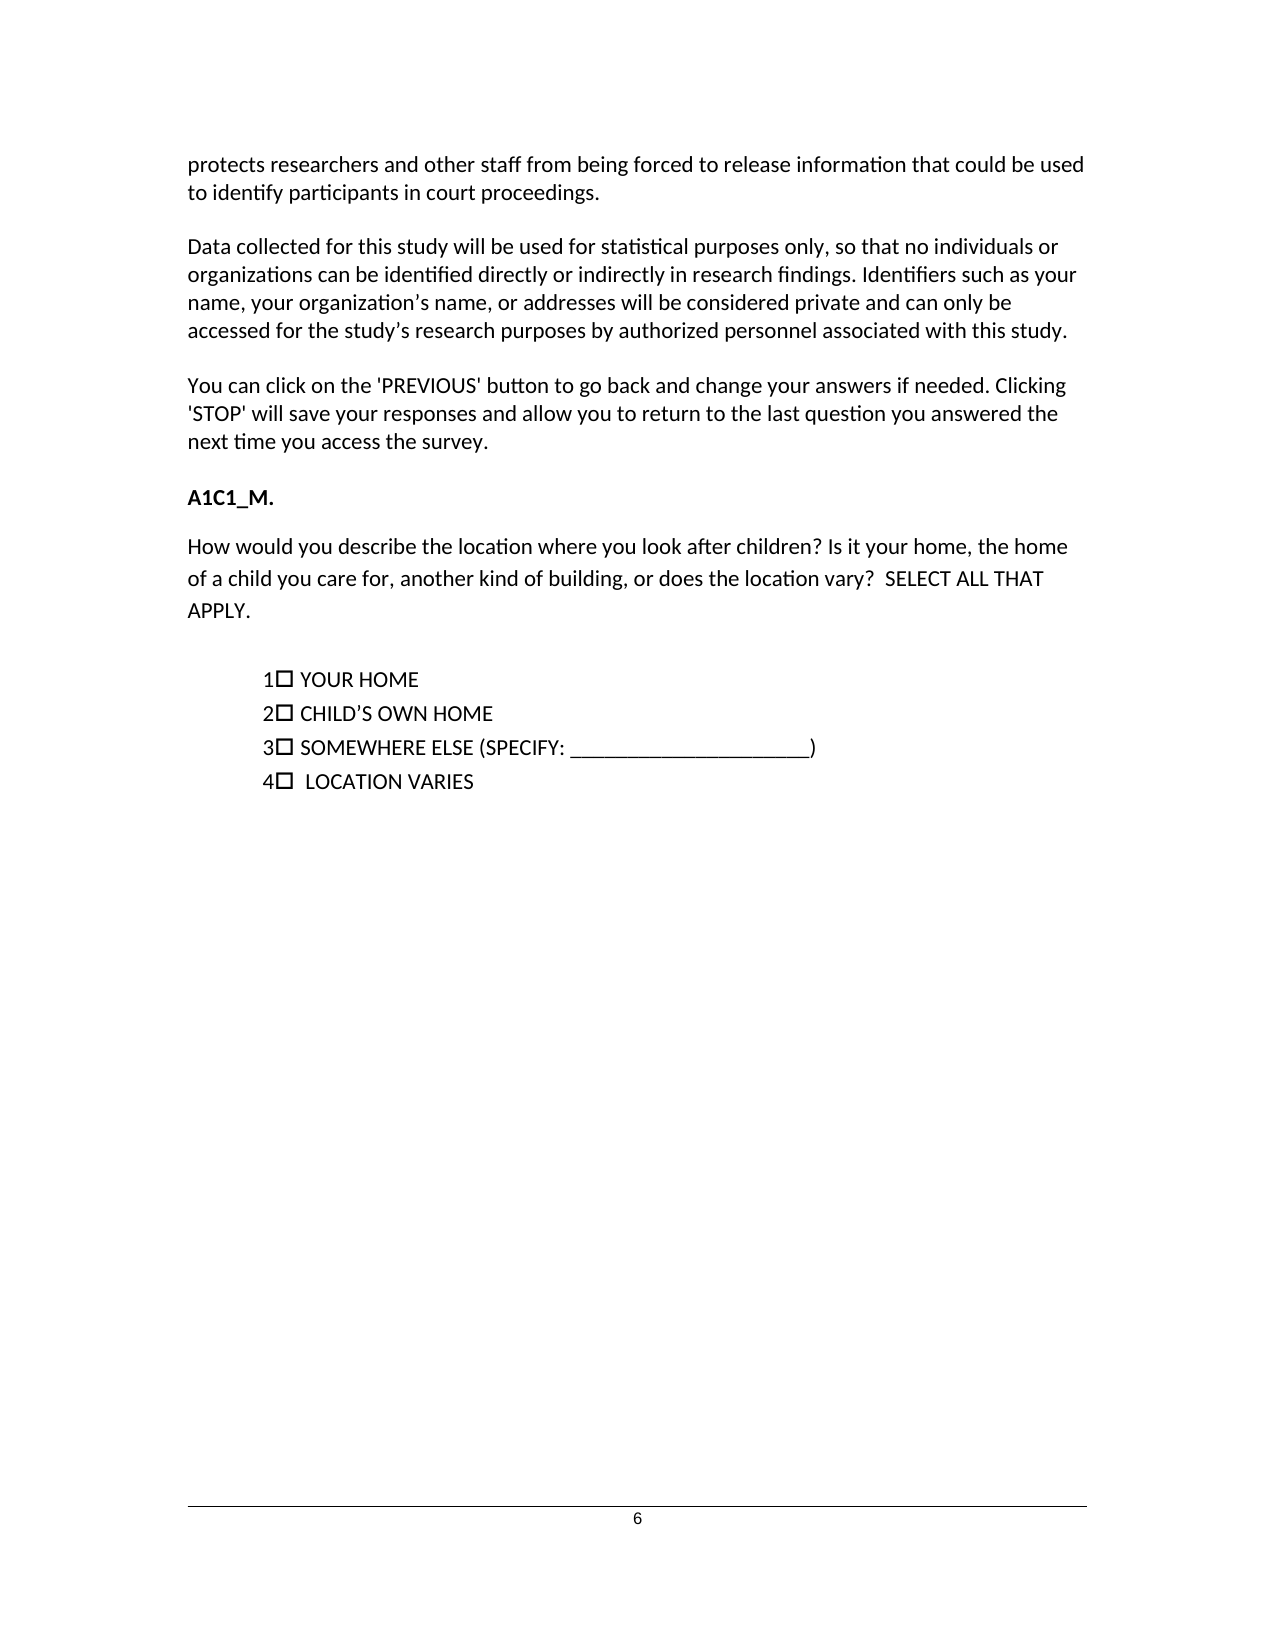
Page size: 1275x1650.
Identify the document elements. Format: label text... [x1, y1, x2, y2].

text You can click on the 'PREVIOUS' button to go back and change your answers if needed. Clicking 'STOP' will save your responses and allow you to return to the last question you answered the next time you access the survey. [187, 371, 1087, 455]
text 4 LOCATION VARIES [262, 767, 1087, 796]
text 2 CHILD’S OWN HOME [262, 699, 1087, 727]
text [187, 150, 1087, 206]
text Data collected for this study will be used for statistical purposes only, so that no individuals or organizations can be identified directly or indirectly in research findings. Identifiers such as your name, your organization’s name, or addresses will be considered private and can only be accessed for the study’s research purposes by authorized personnel associated with this study. [187, 232, 1087, 344]
text 1 YOUR HOME [262, 665, 1087, 693]
text How would you describe the location where you look after children? Is it your home, the home of a child you care for, another kind of building, or does the location vary? SELECT ALL THAT APPLY. [187, 532, 1087, 624]
text 3 SOMEWHERE ELSE (SPECIFY: _____________________) [262, 733, 1087, 761]
text A1C1_M. [187, 483, 1087, 511]
